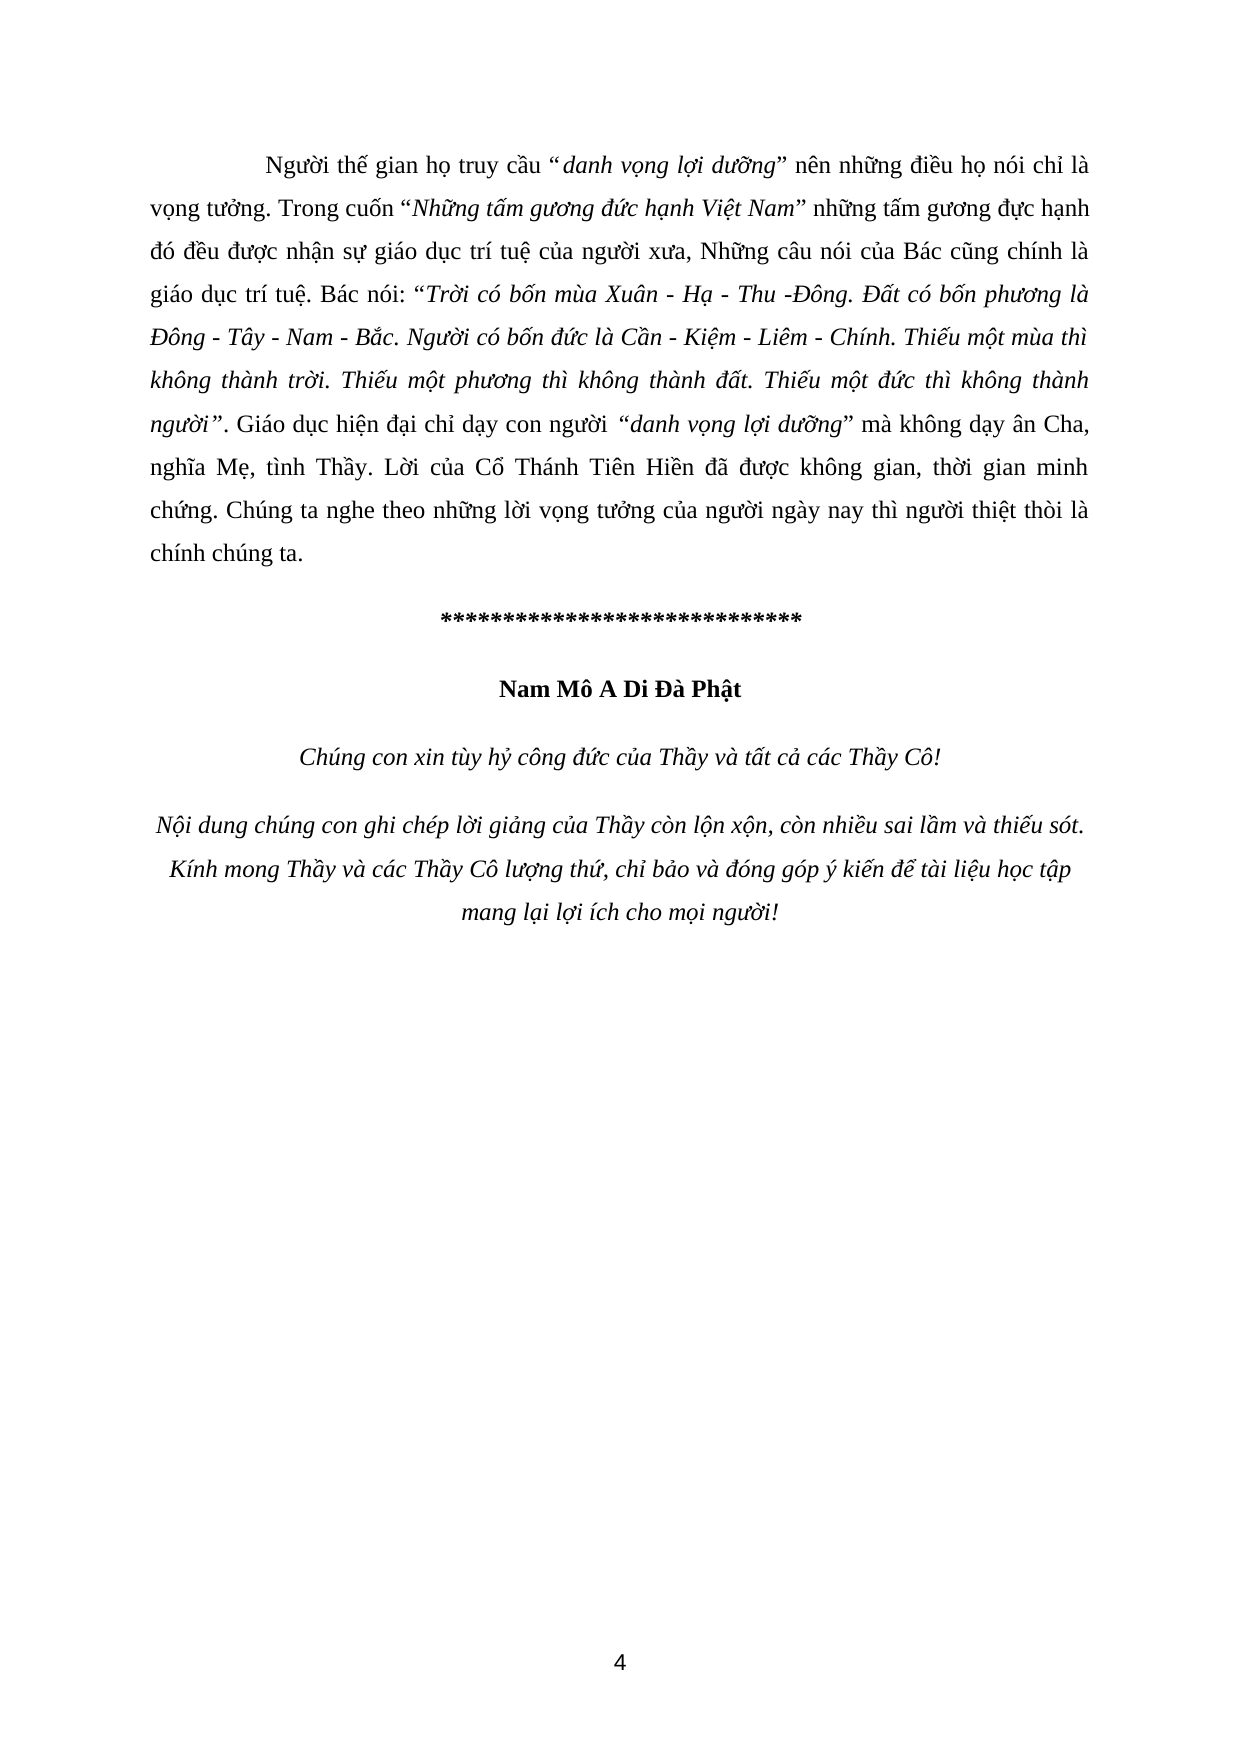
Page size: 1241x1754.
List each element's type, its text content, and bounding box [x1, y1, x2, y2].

text Nội dung chúng con ghi chép lời giảng của Thầy còn lộn xộn, còn nhiều sai lầm và thiếu sót. Kính mong Thầy và các Thầy Cô lượng thứ, chỉ bảo và đóng góp ý kiến để tài liệu học tập mang lại lợi ích cho mọi người! [150, 811, 1090, 926]
text Nam Mô A Di Đà Phật [150, 674, 1090, 703]
text Chúng con xin tùy hỷ công đức của Thầy và tất cả các Thầy Cô! [150, 742, 1090, 771]
text Người thế gian họ truy cầu “danh vọng lợi dưỡng” nên những điều họ nói chỉ là vọng tưởng. Trong cuốn “Những tấm gương đức hạnh Việt Nam” những tấm gương đực hạnh đó đều được nhận sự giáo dục trí tuệ của người xưa, Những câu nói của Bác cũng chính là giáo dục trí tuệ. Bác nói: “Trời có bốn mùa Xuân - Hạ - Thu -Đông. Đất có bốn phương là Đông - Tây - Nam - Bắc. Người có bốn đức là Cần - Kiệm - Liêm - Chính. Thiếu một mùa thì không thành trời. Thiếu một phương thì không thành đất. Thiếu một đức thì không thành người”. Giáo dục hiện đại chỉ dạy con người “danh vọng lợi dưỡng” mà không dạy ân Cha, nghĩa Mẹ, tình Thầy. Lời của Cổ Thánh Tiên Hiền đã được không gian, thời gian minh chứng. Chúng ta nghe theo những lời vọng tưởng của người ngày nay thì người thiệt thòi là chính chúng ta. [150, 150, 1090, 567]
text ***************************** [150, 606, 1090, 635]
